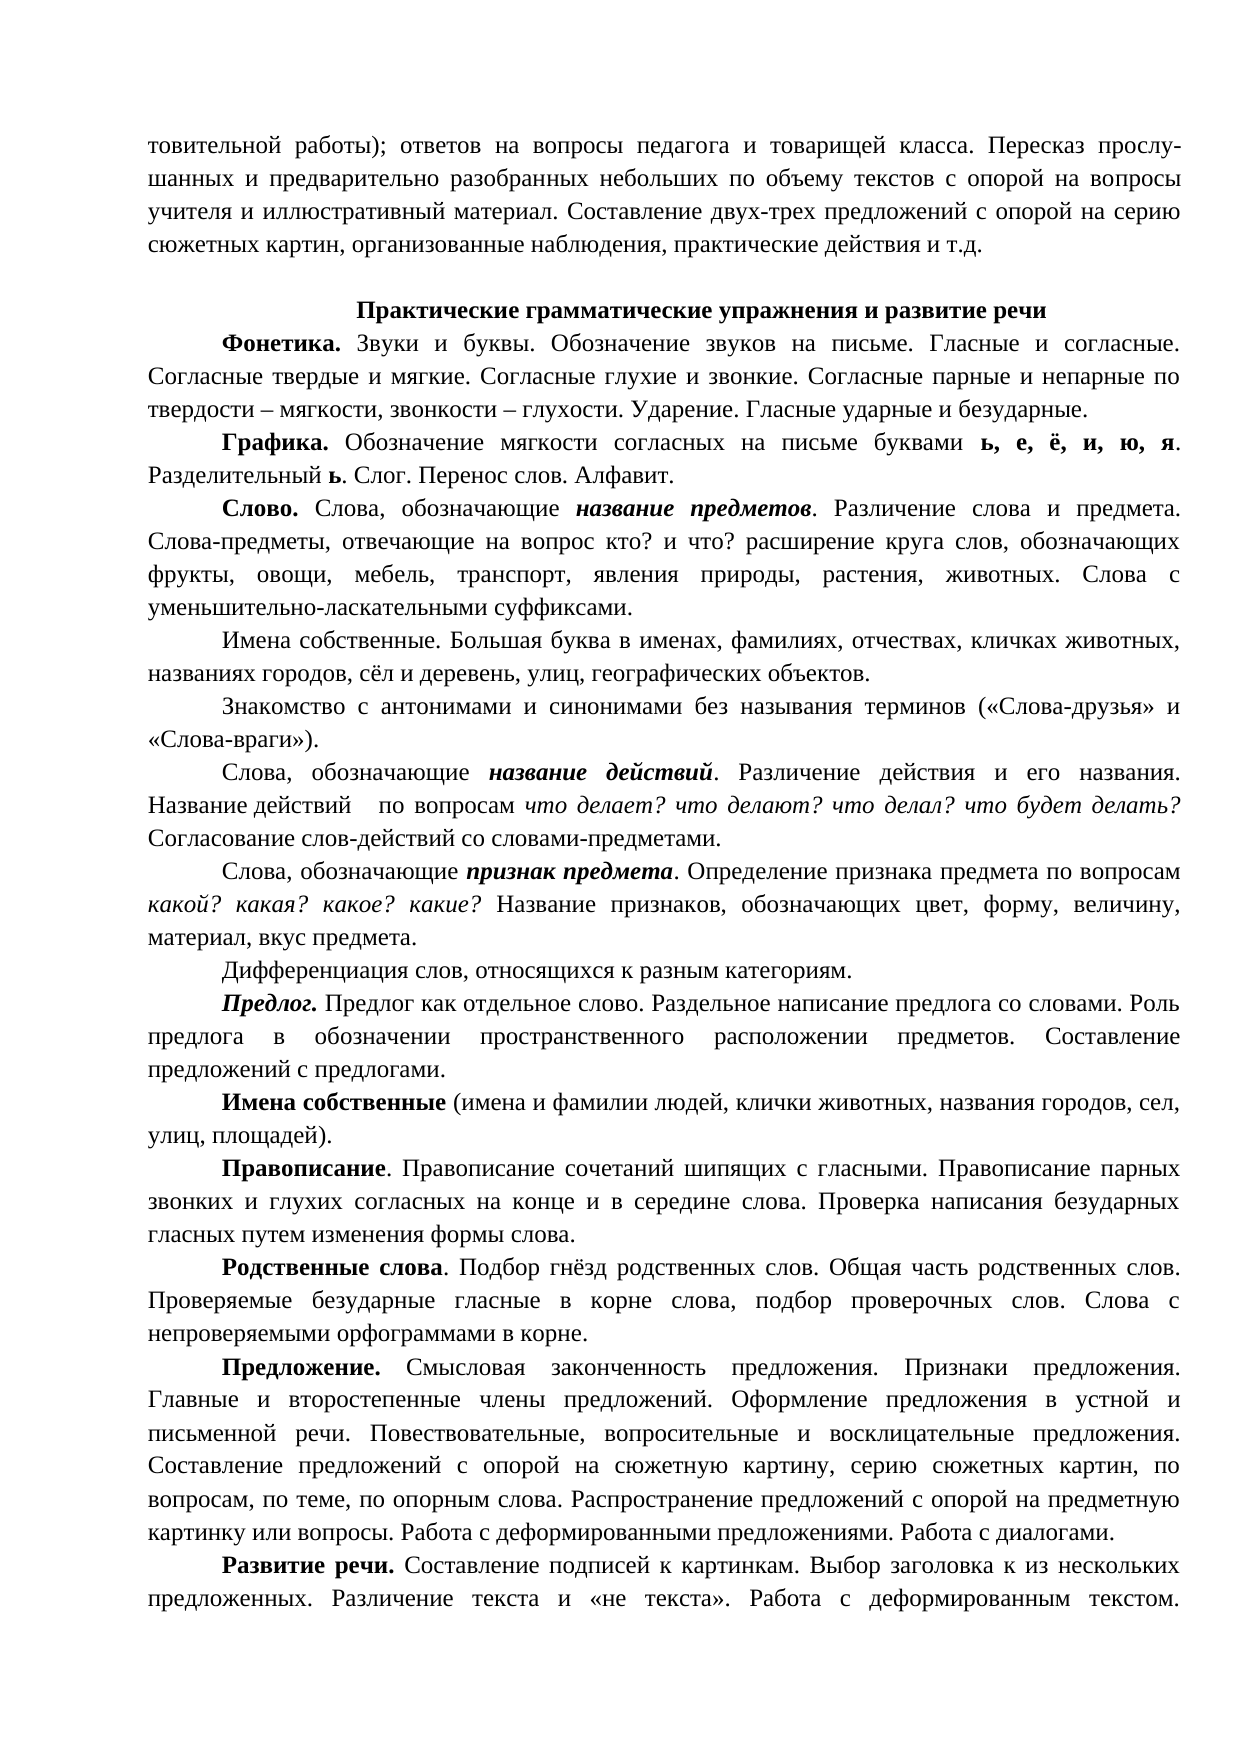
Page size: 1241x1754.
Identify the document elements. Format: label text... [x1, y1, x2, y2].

text Практические грамматические упражнения и развитие речи [148, 295, 1181, 324]
text Правописание. Правописание сочетаний шипящих с гласными. Правописание парных звонких и глухих согласных на конце и в середине слова. Проверка написания безударных гласных путем изменения формы слова. [148, 1153, 1181, 1248]
text Слова, обозначающие признак предмета. Определение признака предмета по вопросам какой? какая? какое? какие? Название признаков, обозначающих цвет, форму, величину, материал, вкус предмета. [148, 856, 1181, 951]
text Дифференциация слов, относящихся к разным категориям. [148, 955, 1181, 984]
text Слова, обозначающие название действий. Различение действия и его названия. Название действий по вопросам что делает? что делают? что делал? что будет делать? Согласование слов-действий со словами-предметами. [148, 757, 1181, 852]
text Имена собственные. Большая буква в именах, фамилиях, отчествах, кличках животных, названиях городов, сёл и деревень, улиц, географических объектов. [148, 625, 1181, 687]
text Имена собственные (имена и фамилии людей, клички животных, названия городов, сел, улиц, площадей). [148, 1087, 1181, 1149]
text Графика. Обозначение мягкости согласных на письме буквами ь, е, ё, и, ю, я. Разделительный ь. Слог. Перенос слов. Алфавит. [148, 427, 1181, 489]
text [148, 130, 1181, 258]
text Родственные слова. Подбор гнёзд родственных слов. Общая часть родственных слов. Проверяемые безударные гласные в корне слова, подбор проверочных слов. Слова с непроверяемыми орфограммами в корне. [148, 1252, 1181, 1347]
text Предложение. Смысловая законченность предложения. Признаки предложения. Главные и второстепенные члены предложений. Оформление предложения в устной и письменной речи. Повествовательные, вопросительные и восклицательные предложения. Составление предложений с опорой на сюжетную картину, серию сюжетных картин, по вопросам, по теме, по опорным слова. Распространение предложений с опорой на предметную картинку или вопросы. Работа с деформированными предложениями. Работа с диалогами. [148, 1352, 1181, 1545]
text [148, 1550, 1181, 1611]
text Слово. Слова, обозначающие название предметов. Различение слова и предмета. Слова-предметы, отвечающие на вопрос кто? и что? расширение круга слов, обозначающих фрукты, овощи, мебель, транспорт, явления природы, растения, животных. Слова с уменьшительно-ласкательными суффиксами. [148, 493, 1181, 621]
text Предлог. Предлог как отдельное слово. Раздельное написание предлога со словами. Роль предлога в обозначении пространственного расположении предметов. Составление предложений с предлогами. [148, 988, 1181, 1083]
text Знакомство с антонимами и синонимами без называния терминов («Слова-друзья» и «Слова-враги»). [148, 691, 1181, 753]
text Фонетика. Звуки и буквы. Обозначение звуков на письме. Гласные и согласные. Согласные твердые и мягкие. Согласные глухие и звонкие. Согласные парные и непарные по твердости – мягкости, звонкости – глухости. Ударение. Гласные ударные и безударные. [148, 328, 1181, 423]
